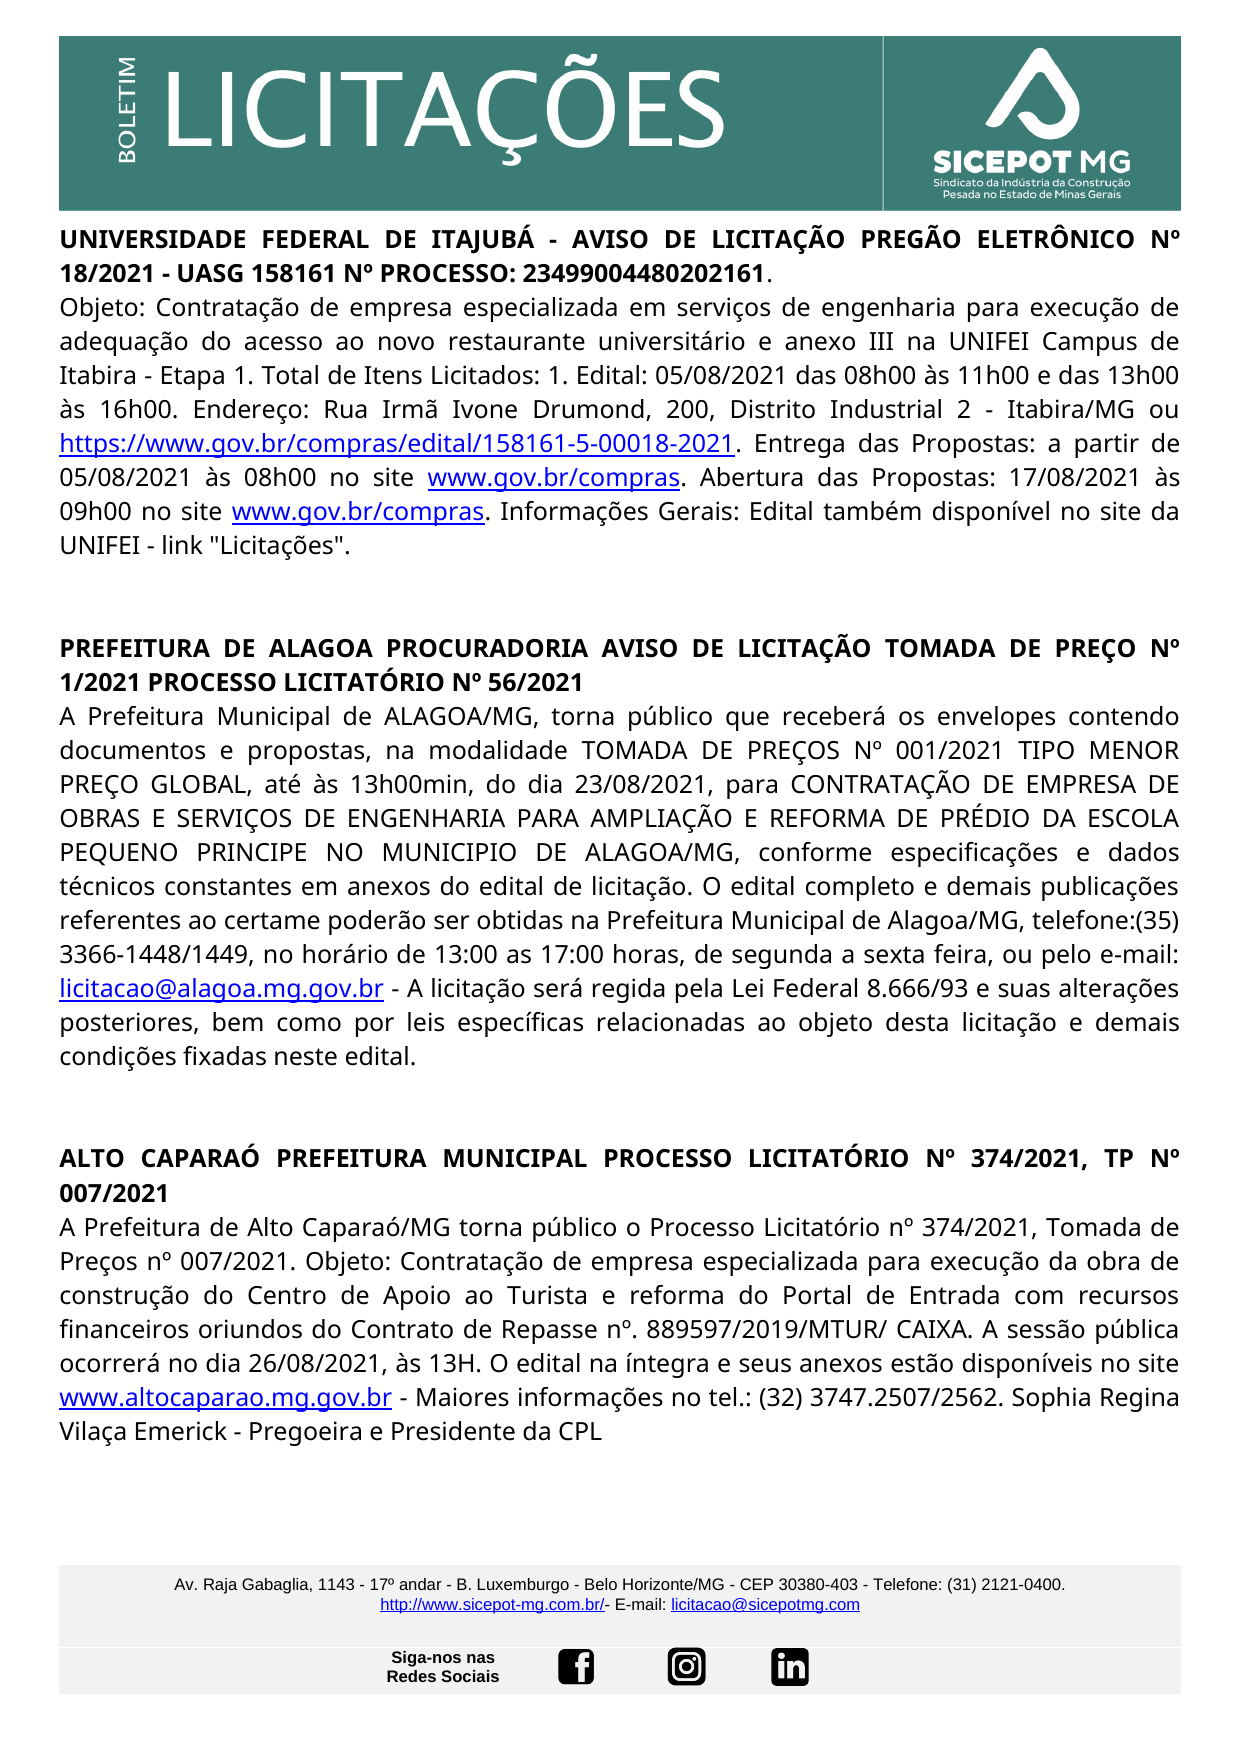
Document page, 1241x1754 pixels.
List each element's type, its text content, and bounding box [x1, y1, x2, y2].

text A Prefeitura de Alto Caparaó/MG torna público o Processo Licitatório nº 374/2021, Tomada de Preços nº 007/2021. Objeto: Contratação de empresa especializada para execução da obra de construção do Centro de Apoio ao Turista e reforma do Portal de Entrada com recursos financeiros oriundos do Contrato de Repasse nº. 889597/2019/MTUR/ CAIXA. A sessão pública ocorrerá no dia 26/08/2021, às 13H. O edital na íntegra e seus anexos estão disponíveis no site www.altocaparao.mg.gov.br - Maiores informações no tel.: (32) 3747.2507/2562. Sophia Regina Vilaça Emerick - Pregoeira e Presidente da CPL [59, 1209, 1181, 1448]
text A Prefeitura Municipal de ALAGOA/MG, torna público que receberá os envelopes contendo documentos e propostas, na modalidade TOMADA DE PREÇOS Nº 001/2021 TIPO MENOR PREÇO GLOBAL, até às 13h00min, do dia 23/08/2021, para CONTRATAÇÃO DE EMPRESA DE OBRAS E SERVIÇOS DE ENGENHARIA PARA AMPLIAÇÃO E REFORMA DE PRÉDIO DA ESCOLA PEQUENO PRINCIPE NO MUNICIPIO DE ALAGOA/MG, conforme especificações e dados técnicos constantes em anexos do edital de licitação. O edital completo e demais publicações referentes ao certame poderão ser obtidas na Prefeitura Municipal de Alagoa/MG, telefone:(35) 3366-1448/1449, no horário de 13:00 as 17:00 horas, de segunda a sexta feira, ou pelo e-mail: licitacao@alagoa.mg.gov.br - A licitação será regida pela Lei Federal 8.666/93 e suas alterações posteriores, bem como por leis específicas relacionadas ao objeto desta licitação e demais condições fixadas neste edital. [59, 698, 1181, 1073]
text ALTO CAPARAÓ PREFEITURA MUNICIPAL PROCESSO LICITATÓRIO Nº 374/2021, TP Nº 007/2021 [59, 1141, 1181, 1209]
picture [557, 1648, 594, 1685]
text Objeto: Contratação de empresa especializada em serviços de engenharia para execução de adequação do acesso ao novo restaurante universitário e anexo III na UNIFEI Campus de Itabira - Etapa 1. Total de Itens Licitados: 1. Edital: 05/08/2021 das 08h00 às 11h00 e das 13h00 às 16h00. Endereço: Rua Irmã Ivone Drumond, 200, Distrito Industrial 2 - Itabira/MG ou https://www.gov.br/compras/edital/158161-5-00018-2021. Entrega das Propostas: a partir de 05/08/2021 às 08h00 no site www.gov.br/compras. Abertura das Propostas: 17/08/2021 às 09h00 no site www.gov.br/compras. Informações Gerais: Edital também disponível no site da UNIFEI - link "Licitações". [59, 289, 1181, 562]
text PREFEITURA DE ALAGOA PROCURADORIA AVISO DE LICITAÇÃO TOMADA DE PREÇO Nº 1/2021 PROCESSO LICITATÓRIO Nº 56/2021 [59, 630, 1181, 698]
text UNIVERSIDADE FEDERAL DE ITAJUBÁ - AVISO DE LICITAÇÃO PREGÃO ELETRÔNICO Nº 18/2021 - UASG 158161 Nº PROCESSO: 23499004480202161. [59, 221, 1181, 289]
picture [59, 36, 1181, 211]
picture [667, 1647, 706, 1686]
picture [771, 1648, 809, 1686]
